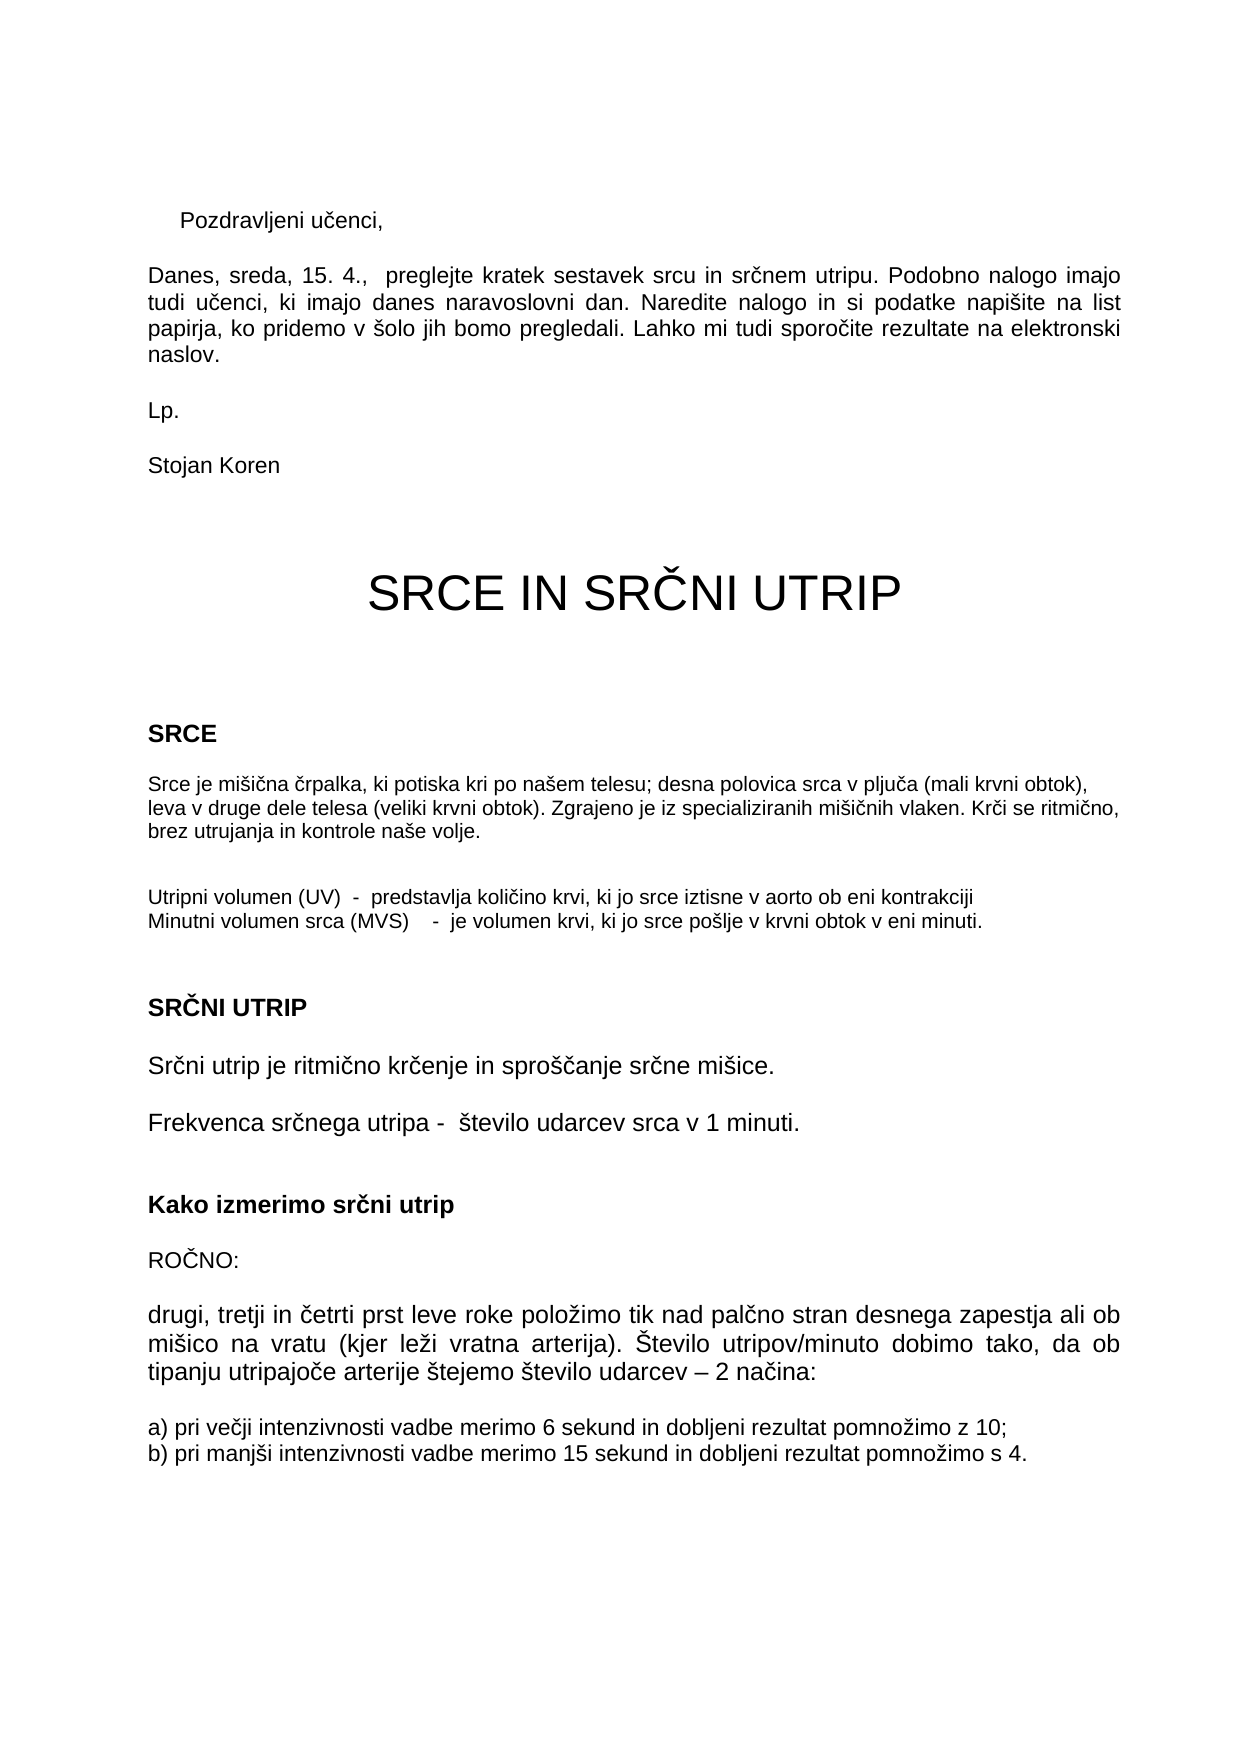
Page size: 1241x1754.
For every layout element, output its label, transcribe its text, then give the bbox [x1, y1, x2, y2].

text Minutni volumen srca (MVS) - je volumen krvi, ki jo srce pošlje v krvni obtok v eni minuti. [148, 909, 1122, 933]
text Danes, sreda, 15. 4., preglejte kratek sestavek srcu in srčnem utripu. Podobno nalogo imajo tudi učenci, ki imajo danes naravoslovni dan. Naredite nalogo in si podatke napišite na list papirja, ko pridemo v šolo jih bomo pregledali. Lahko mi tudi sporočite rezultate na elektronski naslov. [148, 262, 1122, 368]
text SRČNI UTRIP [148, 993, 1122, 1022]
text Utripni volumen (UV) - predstavlja količino krvi, ki jo srce iztisne v aorto ob eni kontrakciji [148, 885, 1122, 909]
text Kako izmerimo srčni utrip [148, 1189, 1122, 1218]
text drugi, tretji in četrti prst leve roke položimo tik nad palčno stran desnega zapestja ali ob mišico na vratu (kjer leži vratna arterija). Število utripov/minuto dobimo tako, da ob tipanju utripajoče arterije štejemo število udarcev – 2 načina: [148, 1300, 1122, 1386]
text a) pri večji intenzivnosti vadbe merimo 6 sekund in dobljeni rezultat pomnožimo z 10; [148, 1414, 1122, 1440]
text Pozdravljeni učenci, [148, 207, 1122, 233]
text SRCE [148, 719, 1122, 747]
text Srčni utrip je ritmično krčenje in sproščanje srčne mišice. [148, 1051, 1122, 1079]
text Stojan Koren [148, 452, 1122, 479]
text SRCE IN SRČNI UTRIP [148, 563, 1122, 621]
text ROČNO: [148, 1247, 1122, 1273]
text Lp. [148, 397, 1122, 423]
text Frekvenca srčnega utripa - število udarcev srca v 1 minuti. [148, 1108, 1122, 1137]
text Srce je mišična črpalka, ki potiska kri po našem telesu; desna polovica srca v pljuča (mali krvni obtok), leva v druge dele telesa (veliki krvni obtok). Zgrajeno je iz specializiranih mišičnih vlaken. Krči se ritmično, brez utrujanja in kontrole naše volje. [148, 771, 1122, 843]
text b) pri manjši intenzivnosti vadbe merimo 15 sekund in dobljeni rezultat pomnožimo s 4. [148, 1440, 1122, 1467]
